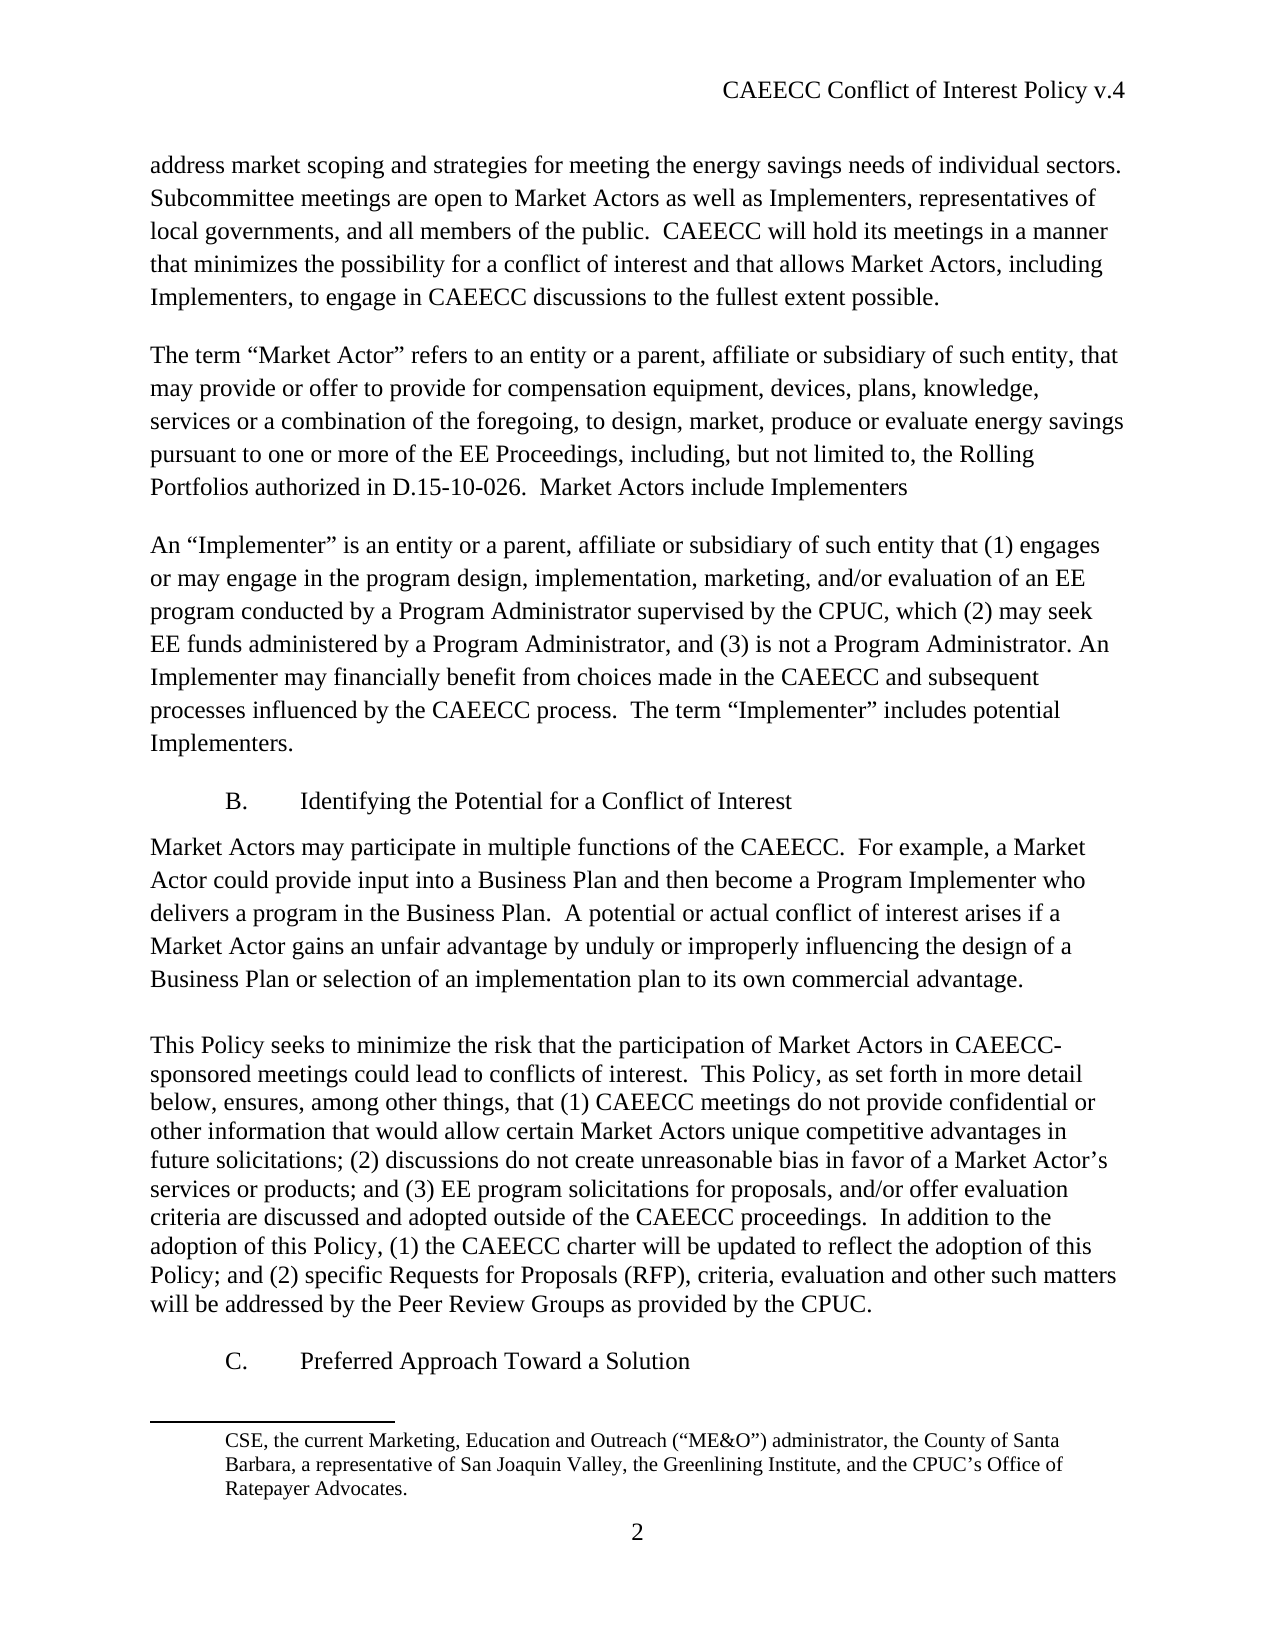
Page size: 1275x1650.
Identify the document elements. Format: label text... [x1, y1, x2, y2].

text The CAEECC is a public forum for providing input into the development and management of the California EE Portfolio operated by Program Administrators/ under the auspices of the Commission. The CAEECC was conceived to facilitate public discussions between Program Administrators and other stakeholders on matters relating to the design and implementation of programs and activities that comprise the California EE portfolio./ CAEECC subcommittees address market scoping and strategies for meeting the energy savings needs of individual sectors. Subcommittee meetings are open to Market Actors as well as Implementers, representatives of local governments, and all members of the public. CAEECC will hold its meetings in a manner that minimizes the possibility for a conflict of interest and that allows Market Actors, including Implementers, to engage in CAEECC discussions to the fullest extent possible. [150, 150, 1125, 311]
text Identifying the Potential for a Conflict of Interest [225, 786, 1125, 815]
text This Policy seeks to minimize the risk that the participation of Market Actors in CAEECC-sponsored meetings could lead to conflicts of interest. This Policy, as set forth in more detail below, ensures, among other things, that (1) CAEECC meetings do not provide confidential or other information that would allow certain Market Actors unique competitive advantages in future solicitations; (2) discussions do not create unreasonable bias in favor of a Market Actor’s services or products; and (3) EE program solicitations for proposals, and/or offer evaluation criteria are discussed and adopted outside of the CAEECC proceedings. In addition to the adoption of this Policy, (1) the CAEECC charter will be updated to reflect the adoption of this Policy; and (2) specific Requests for Proposals (RFP), criteria, evaluation and other such matters will be addressed by the Peer Review Groups as provided by the CPUC. [150, 1030, 1125, 1317]
text Market Actors may participate in multiple functions of the CAEECC. For example, a Market Actor could provide input into a Business Plan and then become a Program Implementer who delivers a program in the Business Plan. A potential or actual conflict of interest arises if a Market Actor gains an unfair advantage by unduly or improperly influencing the design of a Business Plan or selection of an implementation plan to its own commercial advantage. [150, 832, 1125, 993]
text An “Implementer” is an entity or a parent, affiliate or subsidiary of such entity that (1) engages or may engage in the program design, implementation, marketing, and/or evaluation of an EE program conducted by a Program Administrator supervised by the CPUC, which (2) may seek EE funds administered by a Program Administrator, and (3) is not a Program Administrator. An Implementer may financially benefit from choices made in the CAEECC and subsequent processes influenced by the CAEECC process. The term “Implementer” includes potential Implementers. [150, 530, 1125, 757]
text The term “Market Actor” refers to an entity or a parent, affiliate or subsidiary of such entity, that may provide or offer to provide for compensation equipment, devices, plans, knowledge, services or a combination of the foregoing, to design, market, produce or evaluate energy savings pursuant to one or more of the EE Proceedings, including, but not limited to, the Rolling Portfolios authorized in D.15-10-026. Market Actors include Implementers [150, 340, 1125, 501]
text Preferred Approach Toward a Solution [150, 1346, 1125, 1375]
